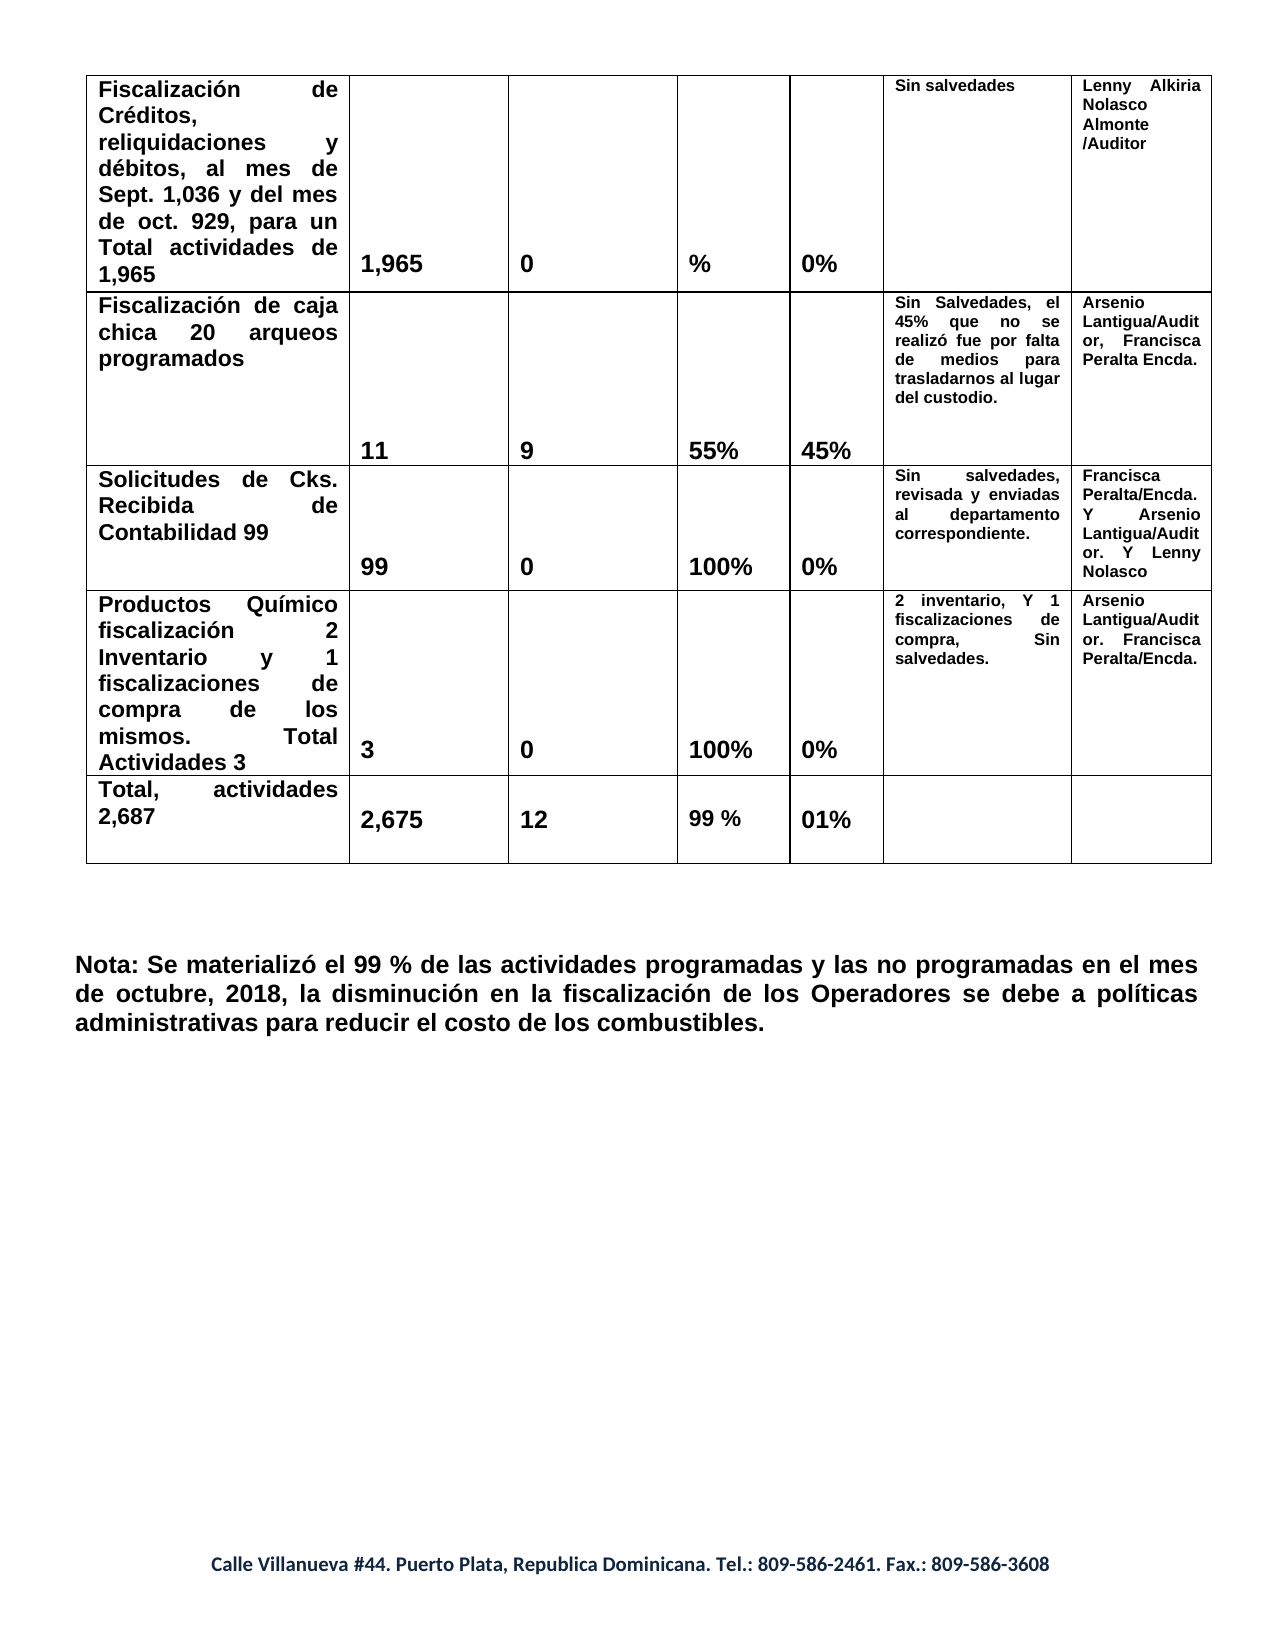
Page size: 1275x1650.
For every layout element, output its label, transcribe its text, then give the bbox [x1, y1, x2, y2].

table_cell Sin salvedades, revisada y enviadas al departamento correspondiente. [884, 466, 1071, 590]
table_cell 9 [509, 293, 677, 465]
table_cell [1072, 776, 1211, 863]
table_cell 99 [350, 466, 508, 590]
table_cell % [678, 76, 789, 291]
table_cell 0 [509, 591, 677, 775]
table_cell 0% [791, 591, 883, 775]
table_cell Arsenio Lantigua/Auditor. Francisca Peralta/Encda. [1072, 591, 1211, 775]
table_cell [884, 776, 1071, 863]
table_cell Sin salvedades [884, 76, 1071, 291]
table_cell 2 inventario, Y 1 fiscalizaciones de compra, Sin salvedades. [884, 591, 1071, 775]
table_cell 0% [791, 76, 883, 291]
table_cell Lenny Alkiria Nolasco Almonte /Auditor [1072, 76, 1211, 291]
table_cell 11 [350, 293, 508, 465]
table_cell Sin Salvedades, el 45% que no se realizó fue por falta de medios para trasladarnos al lugar del custodio. [884, 293, 1071, 465]
table_cell Francisca Peralta/Encda. Y Arsenio Lantigua/Auditor. Y Lenny Nolasco [1072, 466, 1211, 590]
table_cell Total, actividades 2,687 [87, 776, 349, 863]
table_cell 2,675 [350, 776, 508, 863]
table_cell Arsenio Lantigua/Auditor, Francisca Peralta Encda. [1072, 293, 1211, 465]
table_cell 3 [350, 591, 508, 775]
table_cell 0 [509, 466, 677, 590]
table_cell Solicitudes de Cks. Recibida de Contabilidad 99 [87, 466, 349, 590]
table_cell 55% [678, 293, 789, 465]
table_cell 12 [509, 776, 677, 863]
text Nota: Se materializó el 99 % de las actividades programadas y las no programadas en el mes de octubre, 2018, la disminución en la fiscalización de los Operadores se debe a políticas administrativas para reducir el costo de los combustibles. [75, 950, 1200, 1037]
table_cell 99 % [678, 776, 789, 863]
table_cell 0 [509, 76, 677, 291]
table_cell 100% [678, 466, 789, 590]
table_cell 0% [791, 466, 883, 590]
table_cell 45% [791, 293, 883, 465]
table_cell Productos Químico fiscalización 2 Inventario y 1 fiscalizaciones de compra de los mismos. Total Actividades 3 [87, 591, 349, 775]
table_cell 100% [678, 591, 789, 775]
table_cell Fiscalización de Créditos, reliquidaciones y débitos, al mes de Sept. 1,036 y del mes de oct. 929, para un Total actividades de 1,965 [87, 76, 349, 291]
table_cell 1,965 [350, 76, 508, 291]
table_cell 01% [791, 776, 883, 863]
table_cell Fiscalización de caja chica 20 arqueos programados [87, 293, 349, 465]
